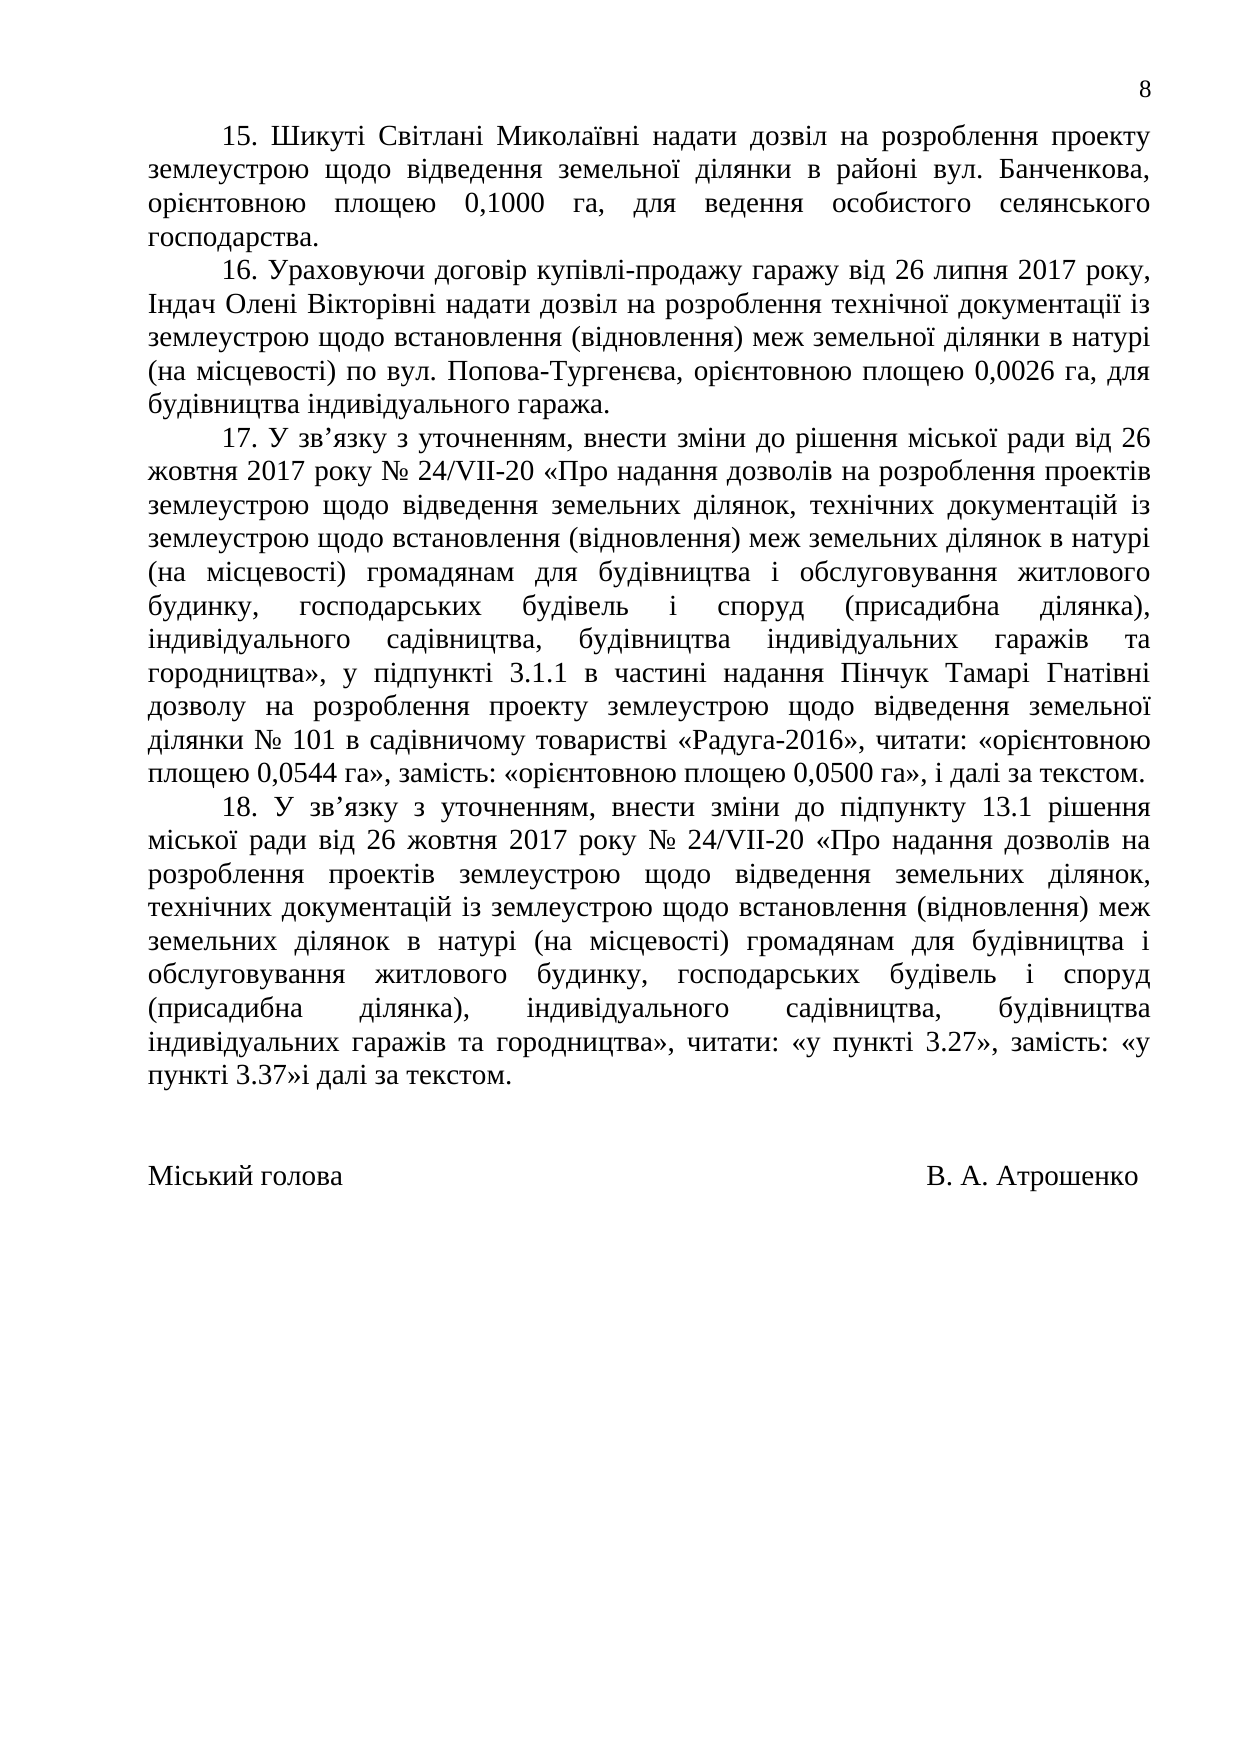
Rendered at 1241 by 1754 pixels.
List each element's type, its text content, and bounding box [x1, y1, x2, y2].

title 15. Шикуті Світлані Миколаївні надати дозвіл на розроблення проекту землеустрою щодо відведення земельної ділянки в районі вул. Банченкова, орієнтовною площею 0,1000 га, для ведення особистого селянського господарства. [148, 118, 1152, 252]
title 16. Ураховуючи договір купівлі-продажу гаражу від 26 липня 2017 року, Індач Олені Вікторівні надати дозвіл на розроблення технічної документації із землеустрою щодо встановлення (відновлення) меж земельної ділянки в натурі (на місцевості) по вул. Попова-Тургенєва, орієнтовною площею 0,0026 га, для будівництва індивідуального гаража. [148, 252, 1152, 420]
text Міський голова В. А. Атрошенко [148, 1158, 1152, 1191]
title 18. У зв’язку з уточненням, внести зміни до підпункту 13.1 рішення міської ради від 26 жовтня 2017 року № 24/VII-20 «Про надання дозволів на розроблення проектів землеустрою щодо відведення земельних ділянок, технічних документацій із землеустрою щодо встановлення (відновлення) меж земельних ділянок в натурі (на місцевості) громадянам для будівництва і обслуговування житлового будинку, господарських будівель і споруд (присадибна ділянка), індивідуального садівництва, будівництва індивідуальних гаражів та городництва», читати: «у пункті 3.27», замість: «у пункті 3.37»і далі за текстом. [148, 789, 1152, 1091]
title 17. У зв’язку з уточненням, внести зміни до рішення міської ради від 26 жовтня 2017 року № 24/VII-20 «Про надання дозволів на розроблення проектів землеустрою щодо відведення земельних ділянок, технічних документацій із землеустрою щодо встановлення (відновлення) меж земельних ділянок в натурі (на місцевості) громадянам для будівництва і обслуговування житлового будинку, господарських будівель і споруд (присадибна ділянка), індивідуального садівництва, будівництва індивідуальних гаражів та городництва», у підпункті 3.1.1 в частині надання Пінчук Тамарі Гнатівні дозволу на розроблення проекту землеустрою щодо відведення земельної ділянки № 101 в садівничому товаристві «Радуга-2016», читати: «орієнтовною площею 0,0544 га», замість: «орієнтовною площею 0,0500 га», і далі за текстом. [148, 420, 1152, 789]
